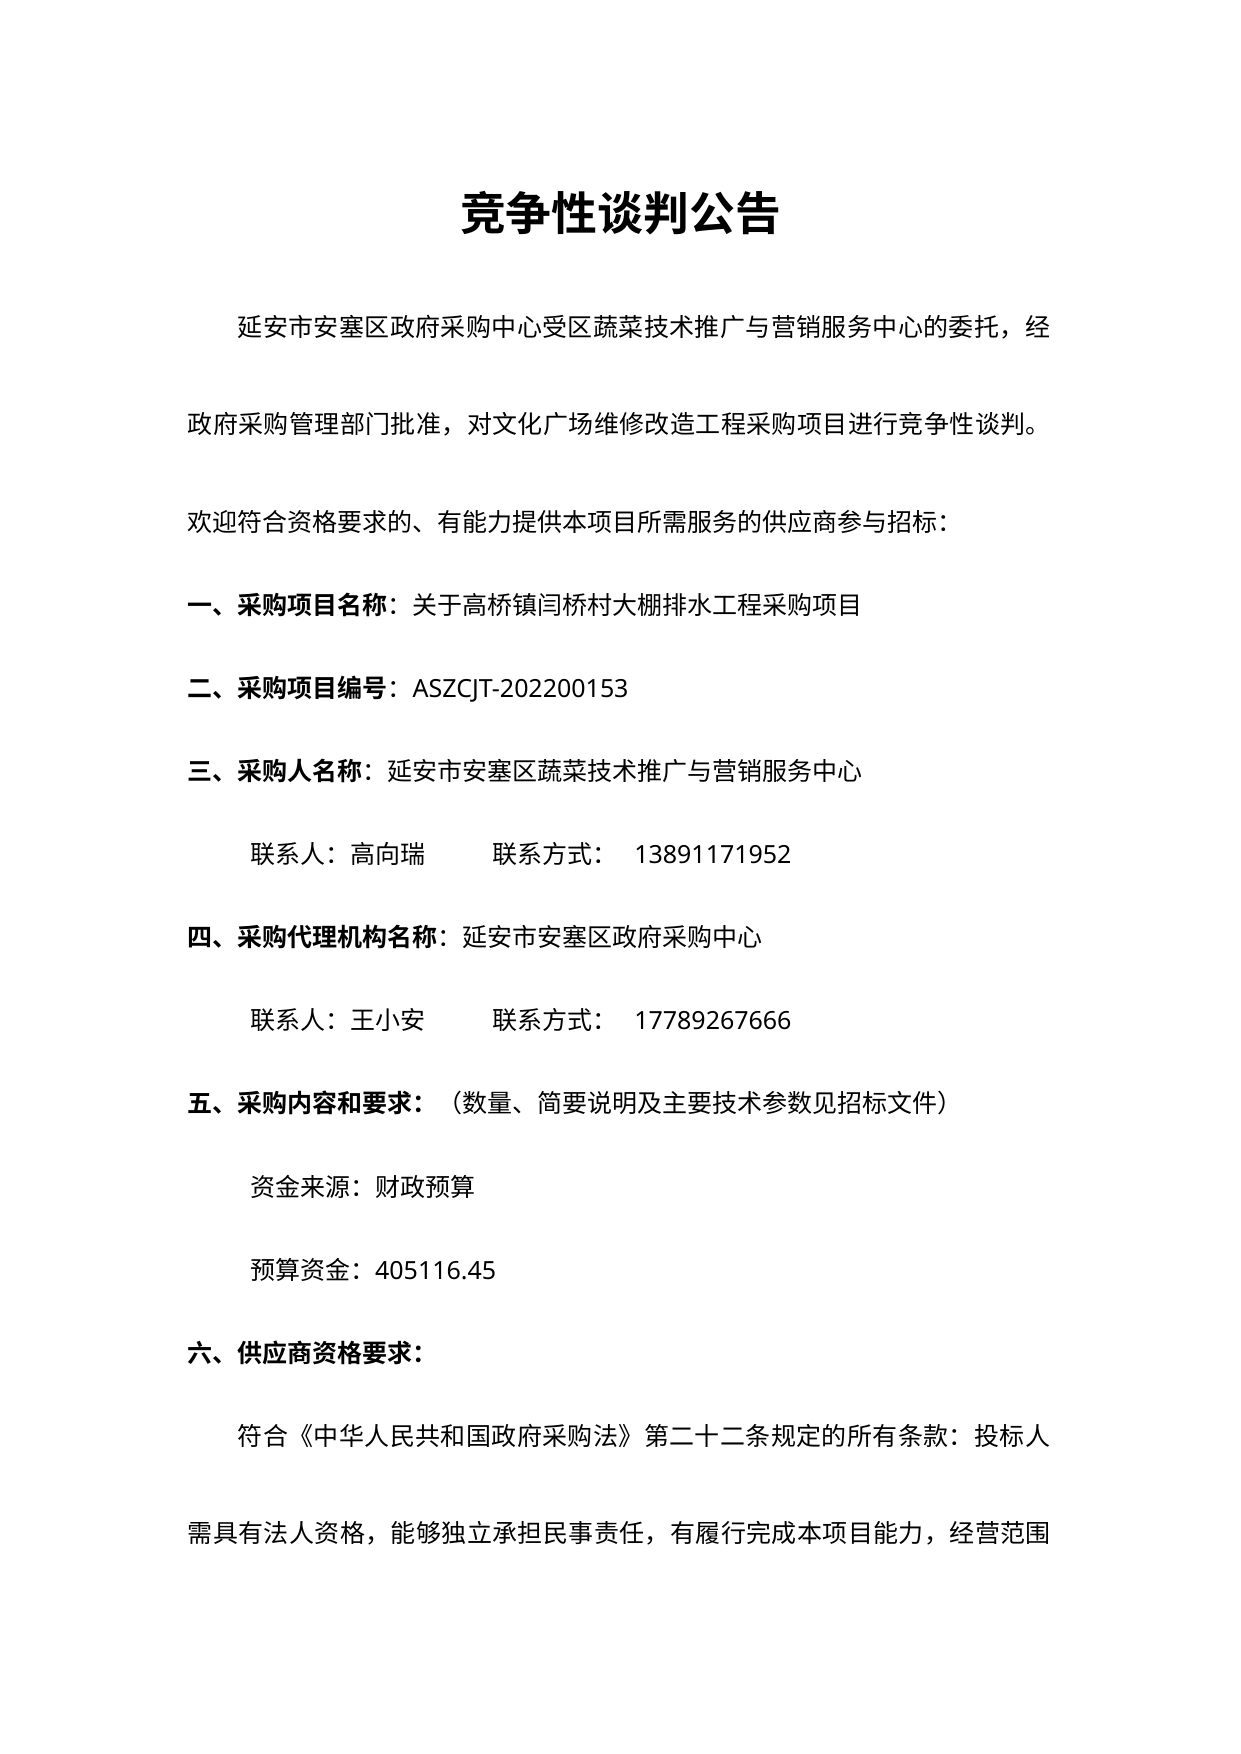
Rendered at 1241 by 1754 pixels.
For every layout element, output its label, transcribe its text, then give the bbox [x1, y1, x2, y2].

text 联系人：王小安 联系方式： 17789267666 [187, 986, 1053, 1051]
text 五、采购内容和要求：（数量、简要说明及主要技术参数见招标文件） [187, 1069, 1053, 1134]
text 竞争性谈判公告 [187, 162, 1053, 259]
text 三、采购人名称：延安市安塞区蔬菜技术推广与营销服务中心 [187, 737, 1053, 802]
text 六、供应商资格要求： [187, 1319, 1053, 1384]
text 联系人：高向瑞 联系方式： 13891171952 [187, 820, 1053, 885]
text 一、采购项目名称：关于高桥镇闫桥村大棚排水工程采购项目 [187, 571, 1053, 636]
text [187, 1402, 1053, 1564]
text 二、采购项目编号：ASZCJT-202200153 [187, 654, 1053, 719]
text 四、采购代理机构名称：延安市安塞区政府采购中心 [187, 903, 1053, 968]
text 预算资金：405116.45 [187, 1236, 1053, 1301]
text 资金来源：财政预算 [187, 1153, 1053, 1218]
text 延安市安塞区政府采购中心受区蔬菜技术推广与营销服务中心的委托，经政府采购管理部门批准，对文化广场维修改造工程采购项目进行竞争性谈判。欢迎符合资格要求的、有能力提供本项目所需服务的供应商参与招标： [187, 293, 1053, 553]
